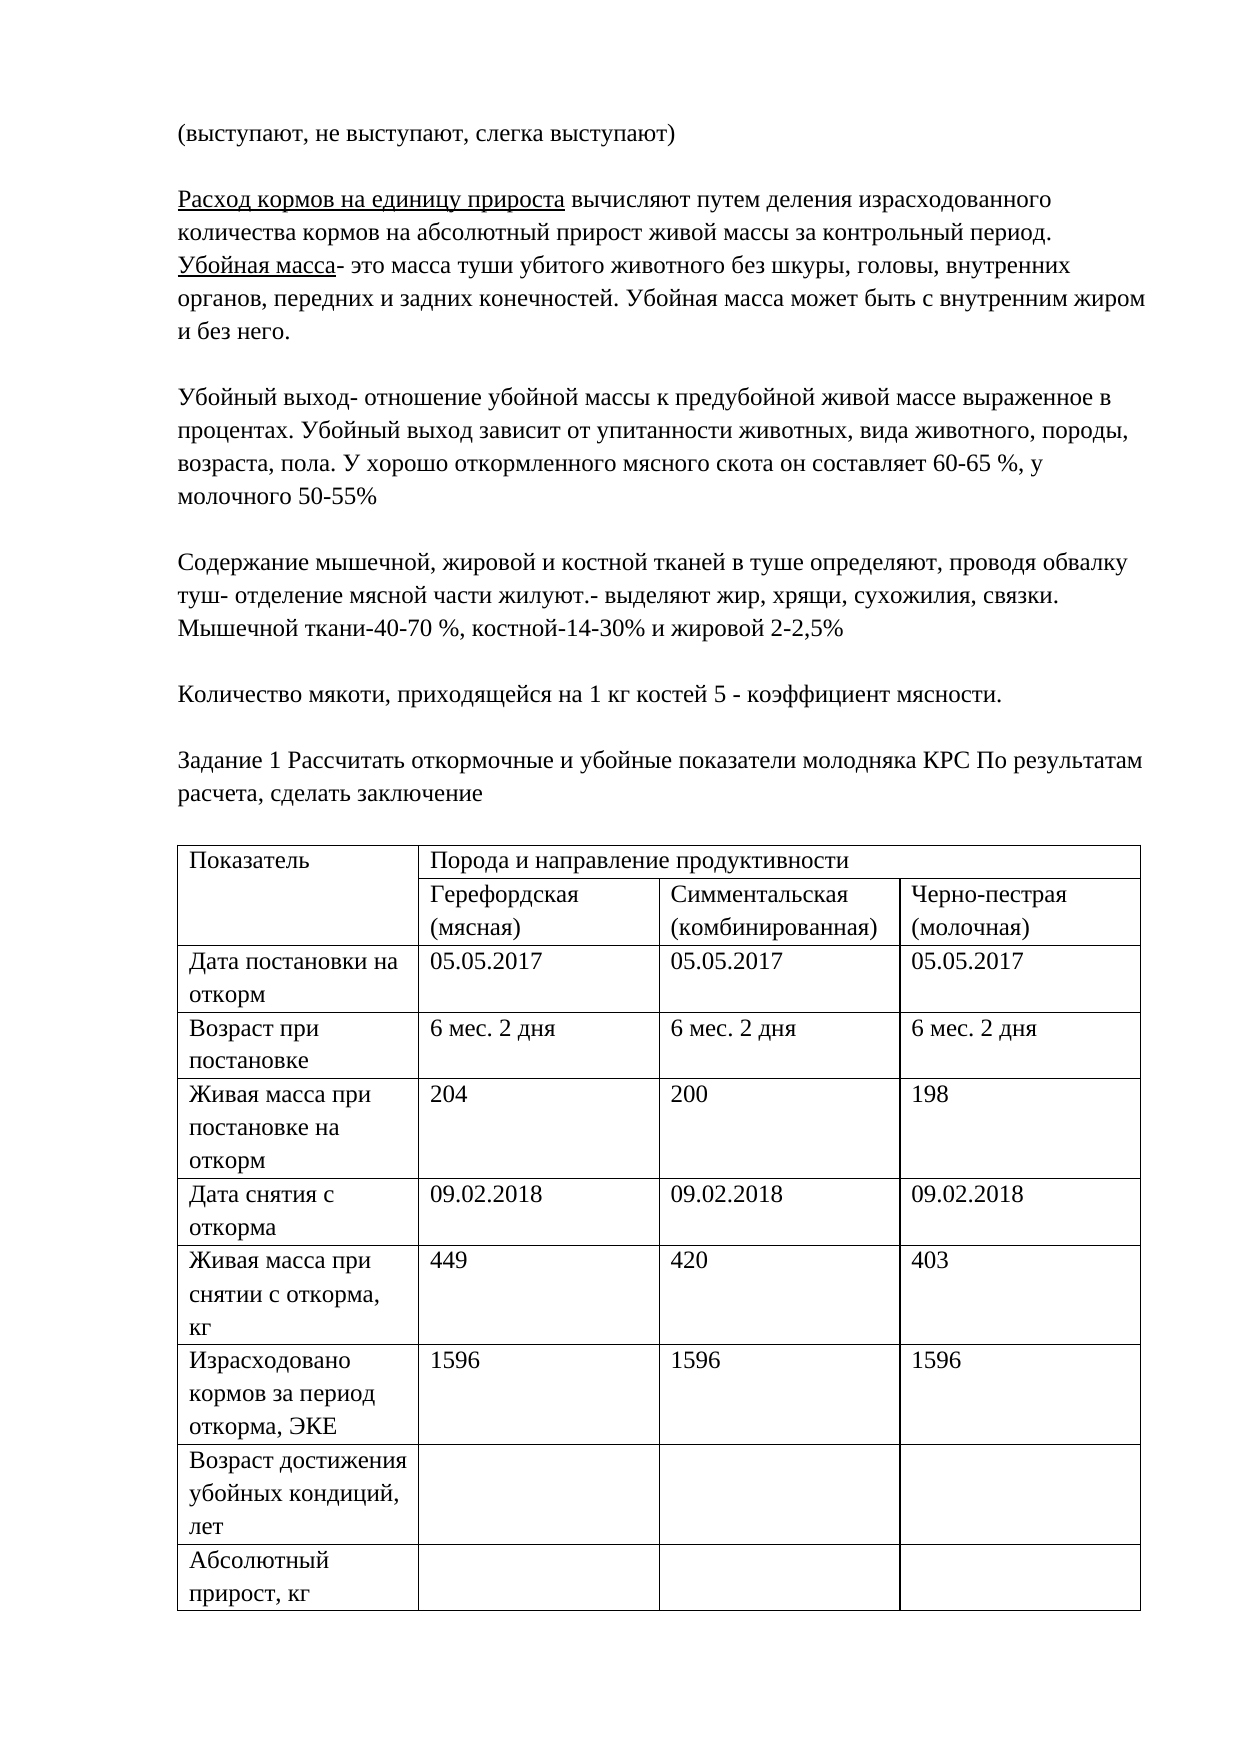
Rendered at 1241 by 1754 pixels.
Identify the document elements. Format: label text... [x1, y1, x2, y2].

table_cell 1596 [419, 1345, 659, 1444]
table_cell 05.05.2017 [419, 946, 659, 1012]
table_cell [660, 1545, 899, 1610]
table_cell 1596 [901, 1345, 1140, 1444]
table_cell Симментальская (комбинированная) [660, 879, 899, 945]
table_cell 403 [901, 1246, 1140, 1344]
text Содержание мышечной, жировой и костной тканей в туше определяют, проводя обвалку туш- отделение мясной части жилуют.- выделяют жир, хрящи, сухожилия, связки. Мышечной ткани-40-70 %, костной-14-30% и жировой 2-2,5% [177, 547, 1152, 642]
table_cell 09.02.2018 [419, 1179, 659, 1244]
table_header Порода и направление продуктивности [419, 846, 1140, 878]
table_header Показатель [178, 846, 418, 945]
text Количество мякоти, приходящейся на 1 кг костей 5 - коэффициент мясности. [177, 679, 1152, 708]
table_cell Абсолютный прирост, кг [178, 1545, 418, 1610]
table_cell 6 мес. 2 дня [660, 1013, 899, 1078]
table_cell [419, 1445, 659, 1544]
text Убойный выход- отношение убойной массы к предубойной живой массе выраженное в процентах. Убойный выход зависит от упитанности животных, вида животного, породы, возраста, пола. У хорошо откормленного мясного скота он составляет 60-65 %, у молочного 50-55% [177, 382, 1152, 510]
table_cell 204 [419, 1079, 659, 1178]
table_cell [901, 1545, 1140, 1610]
table_cell 09.02.2018 [901, 1179, 1140, 1244]
table_cell 09.02.2018 [660, 1179, 899, 1244]
table_cell 6 мес. 2 дня [901, 1013, 1140, 1078]
table_cell Дата снятия с откорма [178, 1179, 418, 1244]
table_cell 05.05.2017 [660, 946, 899, 1012]
table_cell [660, 1445, 899, 1544]
table_cell 05.05.2017 [901, 946, 1140, 1012]
table_cell 200 [660, 1079, 899, 1178]
table_cell 449 [419, 1246, 659, 1344]
table_cell Дата постановки на откорм [178, 946, 418, 1012]
table_cell [419, 1545, 659, 1610]
table_cell Израсходовано кормов за период откорма, ЭКЕ [178, 1345, 418, 1444]
table_cell 1596 [660, 1345, 899, 1444]
table_cell 6 мес. 2 дня [419, 1013, 659, 1078]
table_cell Герефордская (мясная) [419, 879, 659, 945]
table_cell Живая масса при постановке на откорм [178, 1079, 418, 1178]
table_cell Живая масса при снятии с откорма, кг [178, 1246, 418, 1344]
table_cell [901, 1445, 1140, 1544]
table_cell Возраст при постановке [178, 1013, 418, 1078]
table_cell 420 [660, 1246, 899, 1344]
table_cell Черно-пестрая (молочная) [901, 879, 1140, 945]
table_cell Возраст достижения убойных кондиций, лет [178, 1445, 418, 1544]
text Задание 1 Рассчитать откормочные и убойные показатели молодняка КРС По результатам расчета, сделать заключение [177, 746, 1152, 807]
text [177, 118, 1152, 345]
table_cell 198 [901, 1079, 1140, 1178]
